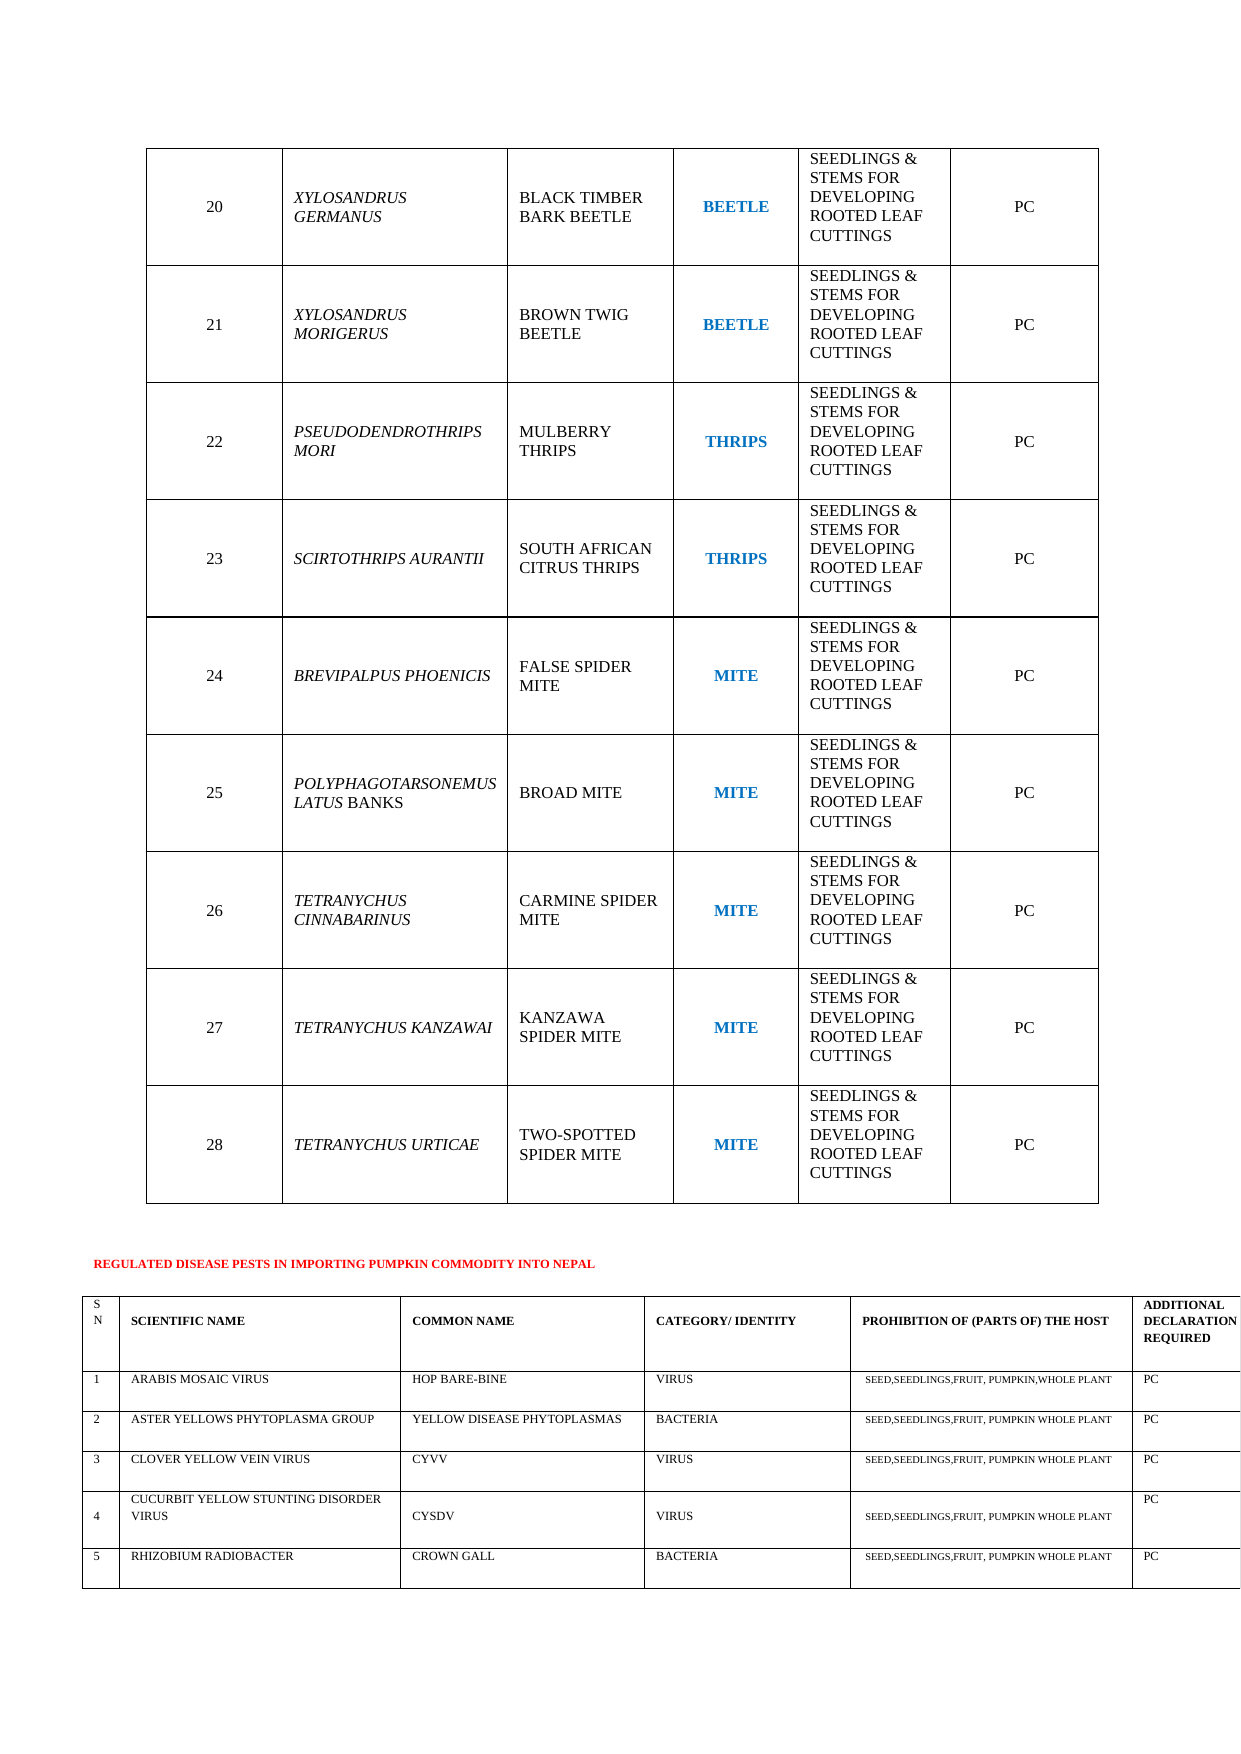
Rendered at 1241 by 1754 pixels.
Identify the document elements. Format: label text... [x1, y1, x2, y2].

table_cell THRIPS [674, 383, 798, 499]
table_cell TETRANYCHUS URTICAE [283, 1086, 507, 1202]
table_cell 21 [147, 266, 282, 382]
table_cell 23 [147, 500, 282, 616]
table_cell MITE [674, 852, 798, 968]
table_cell BROAD MITE [508, 735, 673, 851]
table_cell BEETLE [674, 149, 798, 265]
table_cell SEEDLINGS & STEMS FOR DEVELOPING ROOTED LEAF CUTTINGS [799, 618, 950, 734]
table_cell PC [951, 735, 1098, 851]
table_cell crown gall [401, 1549, 644, 1587]
table_cell virus [645, 1372, 850, 1411]
table_cell PC [951, 500, 1098, 616]
table_cell TETRANYCHUS CINNABARINUS [283, 852, 507, 968]
table_cell Clover yellow vein virus [120, 1452, 400, 1491]
table_cell MITE [674, 618, 798, 734]
table_cell MITE [674, 735, 798, 851]
table_cell PC [951, 266, 1098, 382]
table_cell XYLOSANDRUS MORIGERUS [283, 266, 507, 382]
table_cell bacteria [645, 1412, 850, 1451]
table_cell CYSDV [401, 1492, 644, 1547]
table_cell 24 [147, 618, 282, 734]
table_cell aster yellows phytoplasma group [120, 1412, 400, 1451]
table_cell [799, 266, 950, 382]
table_cell MITE [674, 969, 798, 1085]
table_cell 4 [83, 1492, 119, 1547]
table_cell CYVV [401, 1452, 644, 1491]
table_cell TWO-SPOTTED SPIDER MITE [508, 1086, 673, 1202]
table_cell hop bare-bine [401, 1372, 644, 1411]
table_cell CARMINE SPIDER MITE [508, 852, 673, 968]
table_cell SOUTH AFRICAN CITRUS THRIPS [508, 500, 673, 616]
table_cell PC [951, 618, 1098, 734]
table_cell PC [1133, 1492, 1240, 1547]
table_cell THRIPS [674, 500, 798, 616]
table_cell SN [83, 1297, 119, 1371]
table_cell PC [1133, 1372, 1240, 1411]
table_cell PC [1133, 1452, 1240, 1491]
table_cell 1 [83, 1372, 119, 1411]
table_cell 20 [147, 149, 282, 265]
table_cell PC [951, 1086, 1098, 1202]
table_cell seed,seedlings,fruit, Pumpkin whole plant [851, 1492, 1132, 1547]
table_cell virus [645, 1452, 850, 1491]
table_cell 5 [83, 1549, 119, 1587]
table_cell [799, 149, 950, 265]
table_cell seed,seedlings,fruit, Pumpkin whole plant [851, 1452, 1132, 1491]
table_cell SCIRTOTHRIPS AURANTII [283, 500, 507, 616]
table_cell Rhizobium radiobacter [120, 1549, 400, 1587]
table_cell MITE [674, 1086, 798, 1202]
table_header REGULATED DISEASE PESTS IN IMPORTING pumpkin COMMODITY INTO NEPAL [82, 1256, 1240, 1296]
table_cell seed,seedlings,fruit, Pumpkin whole plant [851, 1412, 1132, 1451]
table_cell SEEDLINGS & STEMS FOR DEVELOPING ROOTED LEAF CUTTINGS [799, 500, 950, 616]
table_cell bacteria [645, 1549, 850, 1587]
table_cell 27 [147, 969, 282, 1085]
table_cell 22 [147, 383, 282, 499]
table_cell BEETLE [674, 266, 798, 382]
table_cell PC [951, 969, 1098, 1085]
table_cell BREVIPALPUS PHOENICIS [283, 618, 507, 734]
table_cell 25 [147, 735, 282, 851]
table_cell FALSE SPIDER MITE [508, 618, 673, 734]
table_cell Arabis mosaic virus [120, 1372, 400, 1411]
table_cell PSEUDODENDROTHRIPS MORI [283, 383, 507, 499]
table_cell Cucurbit yellow stunting disorder virus [120, 1492, 400, 1547]
table_cell PC [951, 852, 1098, 968]
table_cell BLACK TIMBER BARK BEETLE [508, 149, 673, 265]
table_cell PC [1133, 1549, 1240, 1587]
table_cell SCIENTIFIC NAME [120, 1297, 400, 1371]
table_cell SEEDLINGS & STEMS FOR DEVELOPING ROOTED LEAF CUTTINGS [799, 1086, 950, 1202]
table_cell ADDITIONAL DECLARATION REQUIRED [1133, 1297, 1240, 1371]
table_cell SEEDLINGS & STEMS FOR DEVELOPING ROOTED LEAF CUTTINGS [799, 383, 950, 499]
table_cell SEEDLINGS & STEMS FOR DEVELOPING ROOTED LEAF CUTTINGS [799, 735, 950, 851]
table_cell yellow disease phytoplasmas [401, 1412, 644, 1451]
table_cell XYLOSANDRUS GERMANUS [283, 149, 507, 265]
table_cell TETRANYCHUS KANZAWAI [283, 969, 507, 1085]
table_cell PC [951, 149, 1098, 265]
table_cell SEEDLINGS & STEMS FOR DEVELOPING ROOTED LEAF CUTTINGS [799, 852, 950, 968]
table_cell PROHIBITION OF (PARTS OF) THE HOST [851, 1297, 1132, 1371]
table_cell COMMON NAME [401, 1297, 644, 1371]
table_cell virus [645, 1492, 850, 1547]
table_cell BROWN TWIG BEETLE [508, 266, 673, 382]
table_cell KANZAWA SPIDER MITE [508, 969, 673, 1085]
table_cell CATEGORY/ IDENTITY [645, 1297, 850, 1371]
table_cell SEEDLINGS & STEMS FOR DEVELOPING ROOTED LEAF CUTTINGS [799, 969, 950, 1085]
table_cell seed,seedlings,fruit, Pumpkin whole plant [851, 1549, 1132, 1587]
table_cell 2 [83, 1412, 119, 1451]
table_cell 26 [147, 852, 282, 968]
table_cell 3 [83, 1452, 119, 1491]
table_cell PC [1133, 1412, 1240, 1451]
table_cell seed,seedlings,fruit, Pumpkin,whole plant [851, 1372, 1132, 1411]
table_cell PC [951, 383, 1098, 499]
table_cell POLYPHAGOTARSONEMUS LATUS BANKS [283, 735, 507, 851]
table_cell 28 [147, 1086, 282, 1202]
table_cell MULBERRY THRIPS [508, 383, 673, 499]
